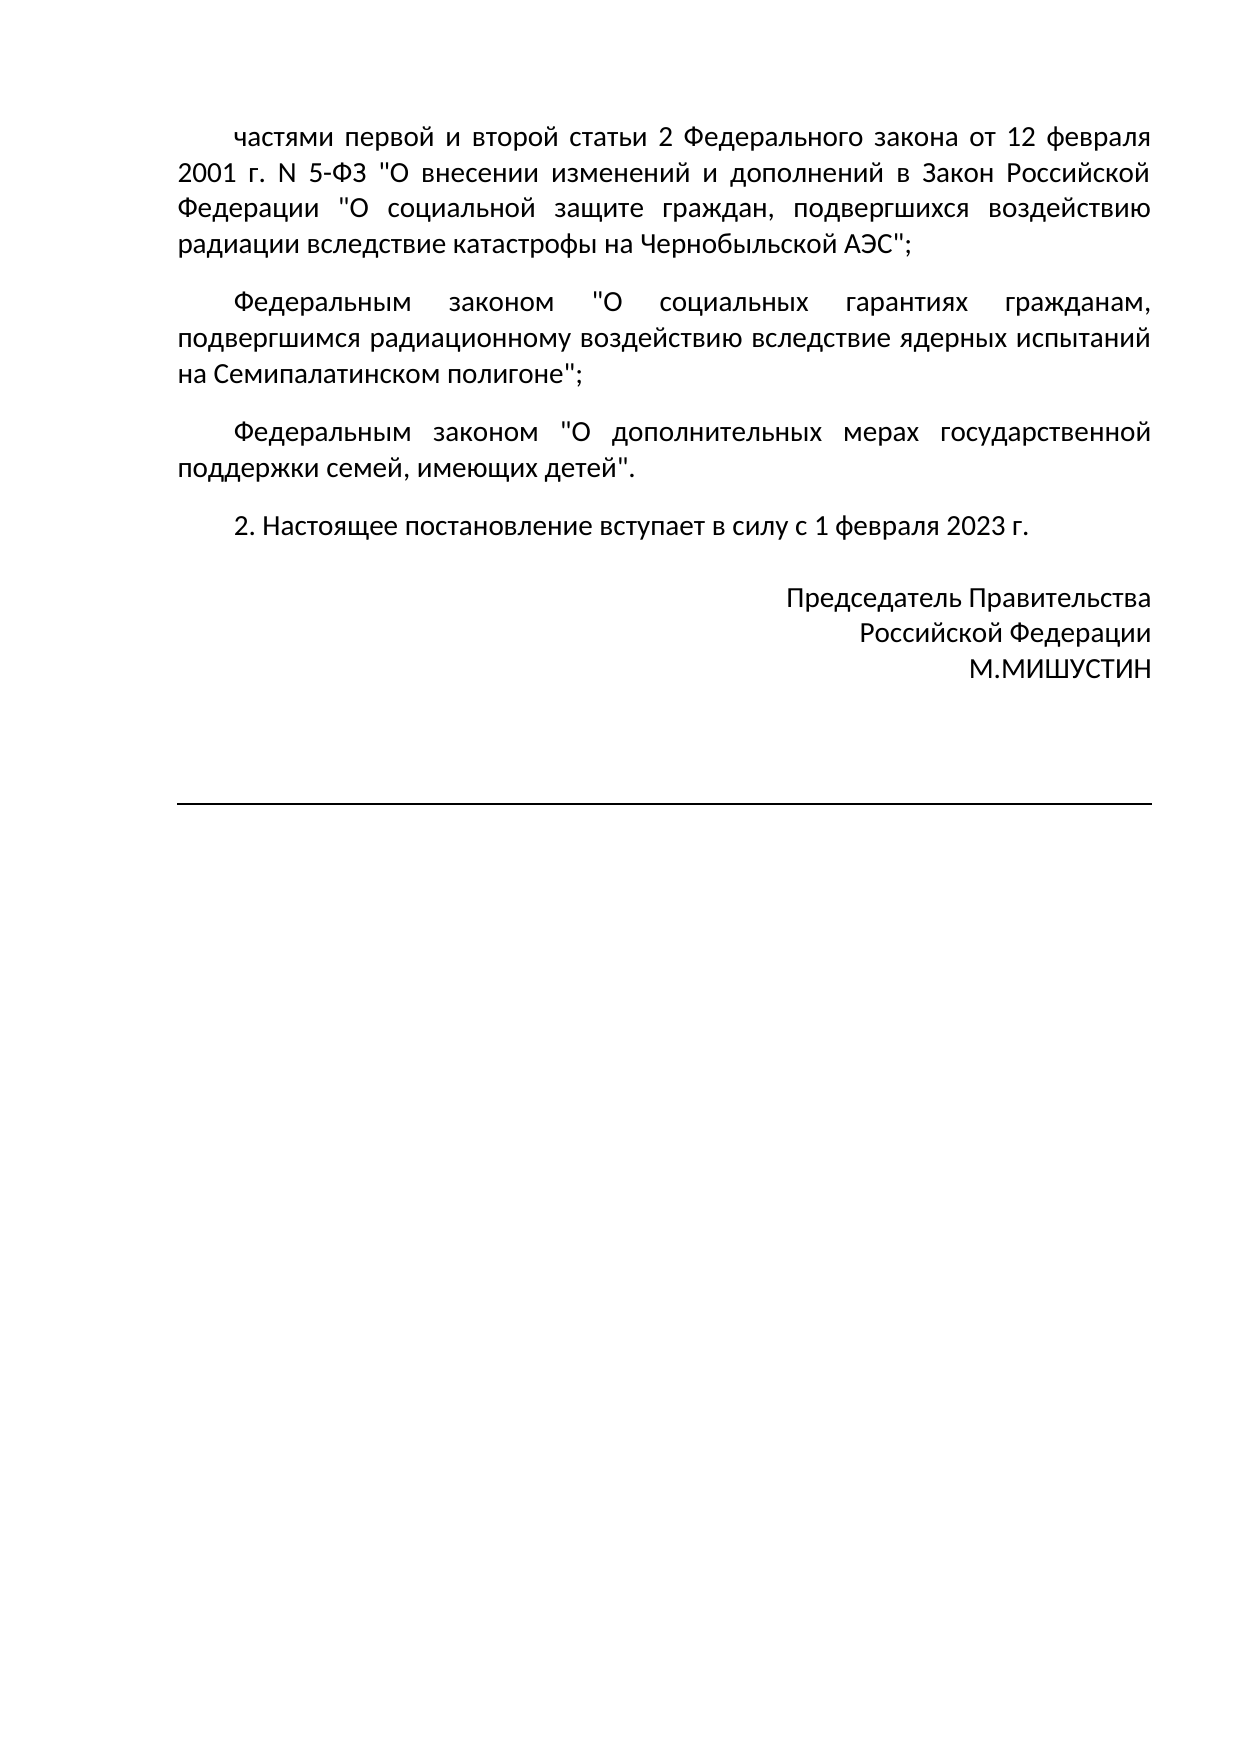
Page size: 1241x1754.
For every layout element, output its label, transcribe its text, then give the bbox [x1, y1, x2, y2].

text Российской Федерации [177, 614, 1152, 650]
text частями первой и второй статьи 2 Федерального закона от 12 февраля 2001 г. N 5-ФЗ "О внесении изменений и дополнений в Закон Российской Федерации "О социальной защите граждан, подвергшихся воздействию радиации вследствие катастрофы на Чернобыльской АЭС"; [177, 118, 1152, 261]
text Федеральным законом "О социальных гарантиях гражданам, подвергшимся радиационному воздействию вследствие ядерных испытаний на Семипалатинском полигоне"; [177, 283, 1152, 390]
text Председатель Правительства [177, 579, 1152, 614]
text Федеральным законом "О дополнительных мерах государственной поддержки семей, имеющих детей". [177, 413, 1152, 484]
text 2. Настоящее постановление вступает в силу с 1 февраля 2023 г. [177, 507, 1152, 543]
text М.МИШУСТИН [177, 650, 1152, 686]
